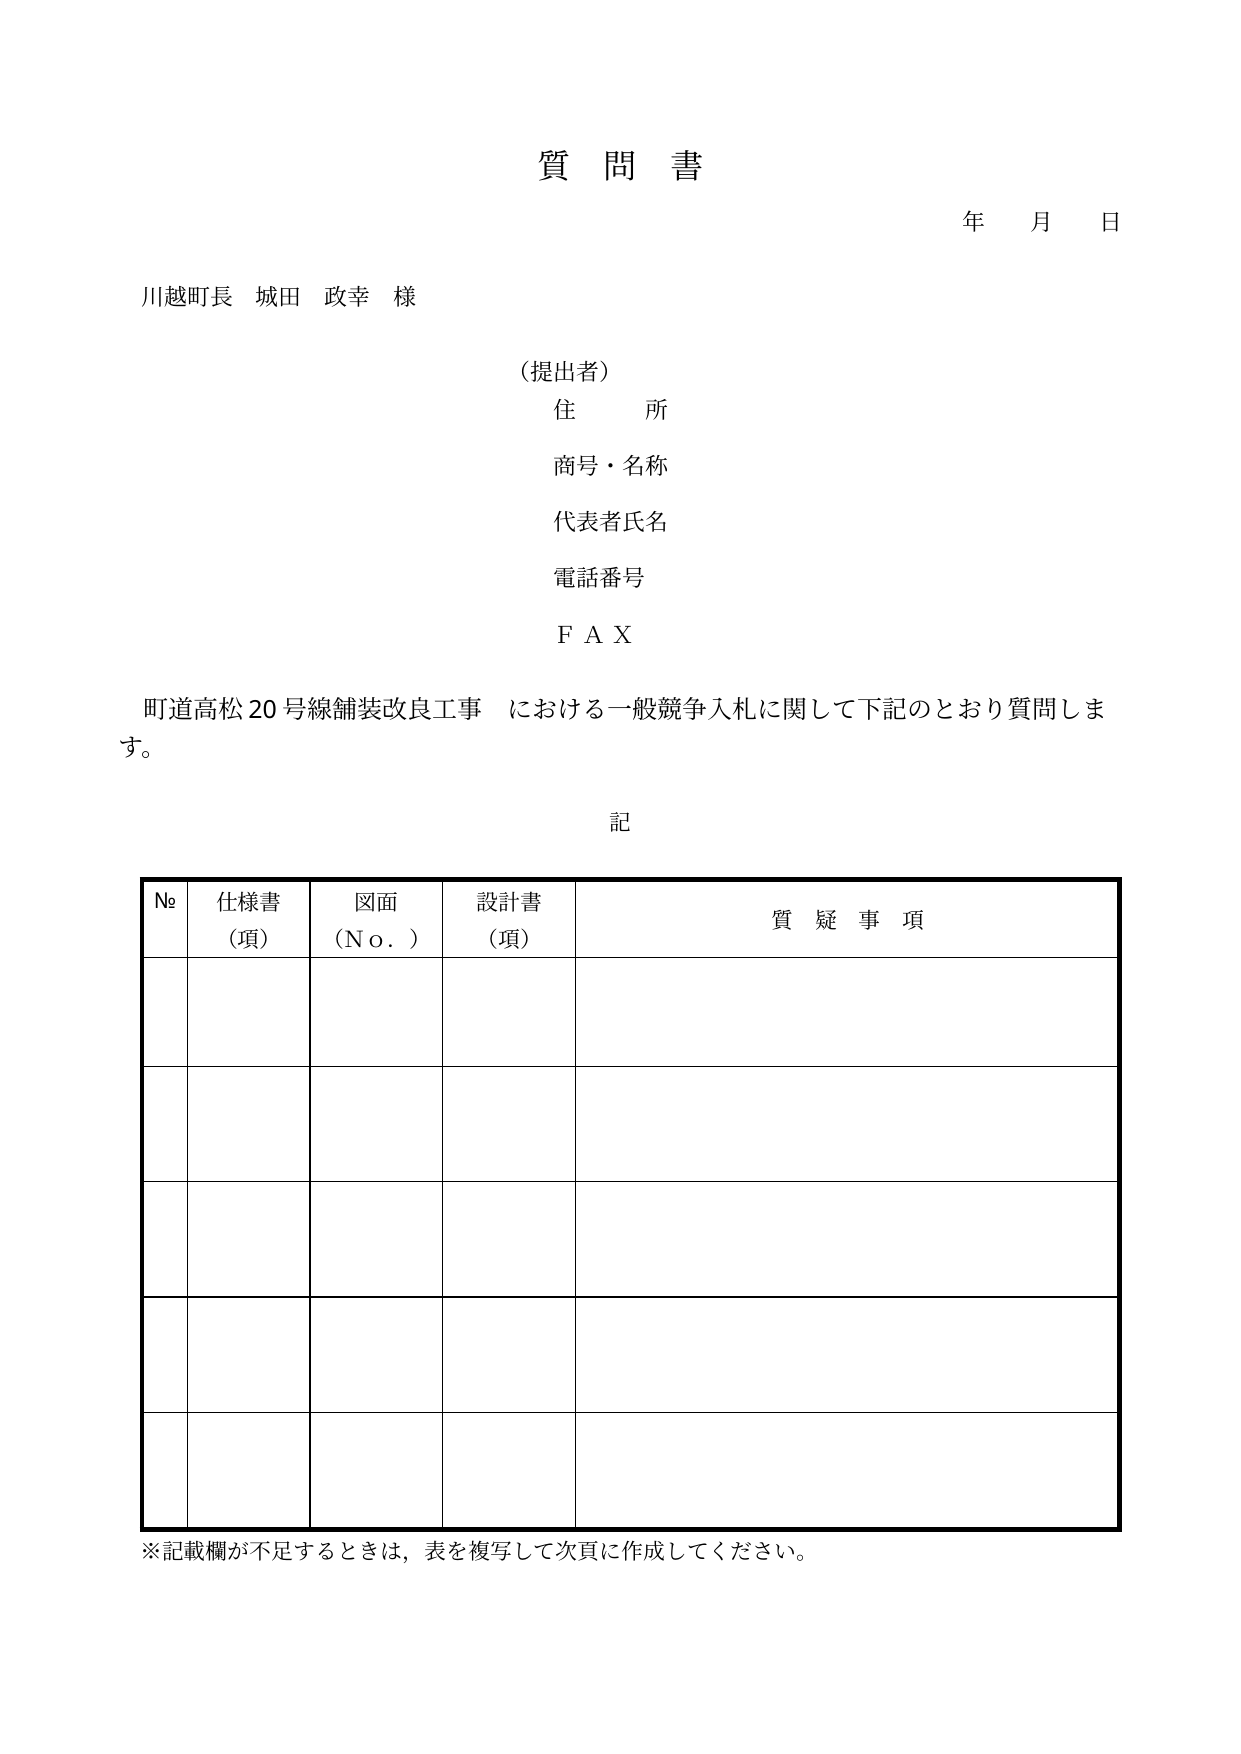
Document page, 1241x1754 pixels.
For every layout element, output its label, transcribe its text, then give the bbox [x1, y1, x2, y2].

table_cell [144, 958, 187, 1066]
table_cell [576, 1067, 1117, 1181]
table_cell [576, 958, 1117, 1066]
text （提出者） [118, 352, 1122, 389]
table_cell [311, 958, 442, 1066]
table_cell [144, 1413, 187, 1527]
text 川越町長 城田 政幸 様 [118, 277, 1122, 314]
table_cell [443, 1413, 575, 1527]
table_header 設計書 （項） [443, 882, 575, 957]
table_cell [311, 1298, 442, 1412]
table_cell [144, 1067, 187, 1181]
table_cell [188, 1413, 309, 1527]
text 質 問 書 [118, 127, 1122, 202]
table_header 質 疑 事 項 [576, 882, 1117, 957]
table_cell [188, 958, 309, 1066]
text 住 所 [118, 389, 1122, 427]
table_cell [576, 1298, 1117, 1412]
text 町道高松20号線舗装改良工事 における一般競争入札に関して下記のとおり質問します。 [118, 689, 1122, 764]
table_cell [144, 1298, 187, 1412]
text 電話番号 [118, 558, 1122, 596]
table_cell [188, 1067, 309, 1181]
table_header № [144, 882, 187, 957]
text ※記載欄が不足するときは，表を複写して次頁に作成してください。 [118, 1532, 1122, 1569]
table_cell [576, 1182, 1117, 1296]
table_header 仕様書（項） [188, 882, 309, 957]
table_cell [443, 1298, 575, 1412]
table_cell [144, 1182, 187, 1296]
table_cell [188, 1182, 309, 1296]
text Ｆ Ａ Ｘ [118, 614, 1122, 652]
table_cell [188, 1298, 309, 1412]
text 代表者氏名 [118, 502, 1122, 539]
text 商号・名称 [118, 446, 1122, 483]
table_cell [311, 1067, 442, 1181]
table_cell [311, 1413, 442, 1527]
table_cell [443, 1067, 575, 1181]
table_header 図面 （Ｎｏ．） [311, 882, 442, 957]
table_cell [443, 958, 575, 1066]
table_cell [576, 1413, 1117, 1527]
subtitle 記 [118, 802, 1122, 839]
text 年 月 日 [118, 202, 1122, 239]
table_cell [311, 1182, 442, 1296]
table_cell [443, 1182, 575, 1296]
